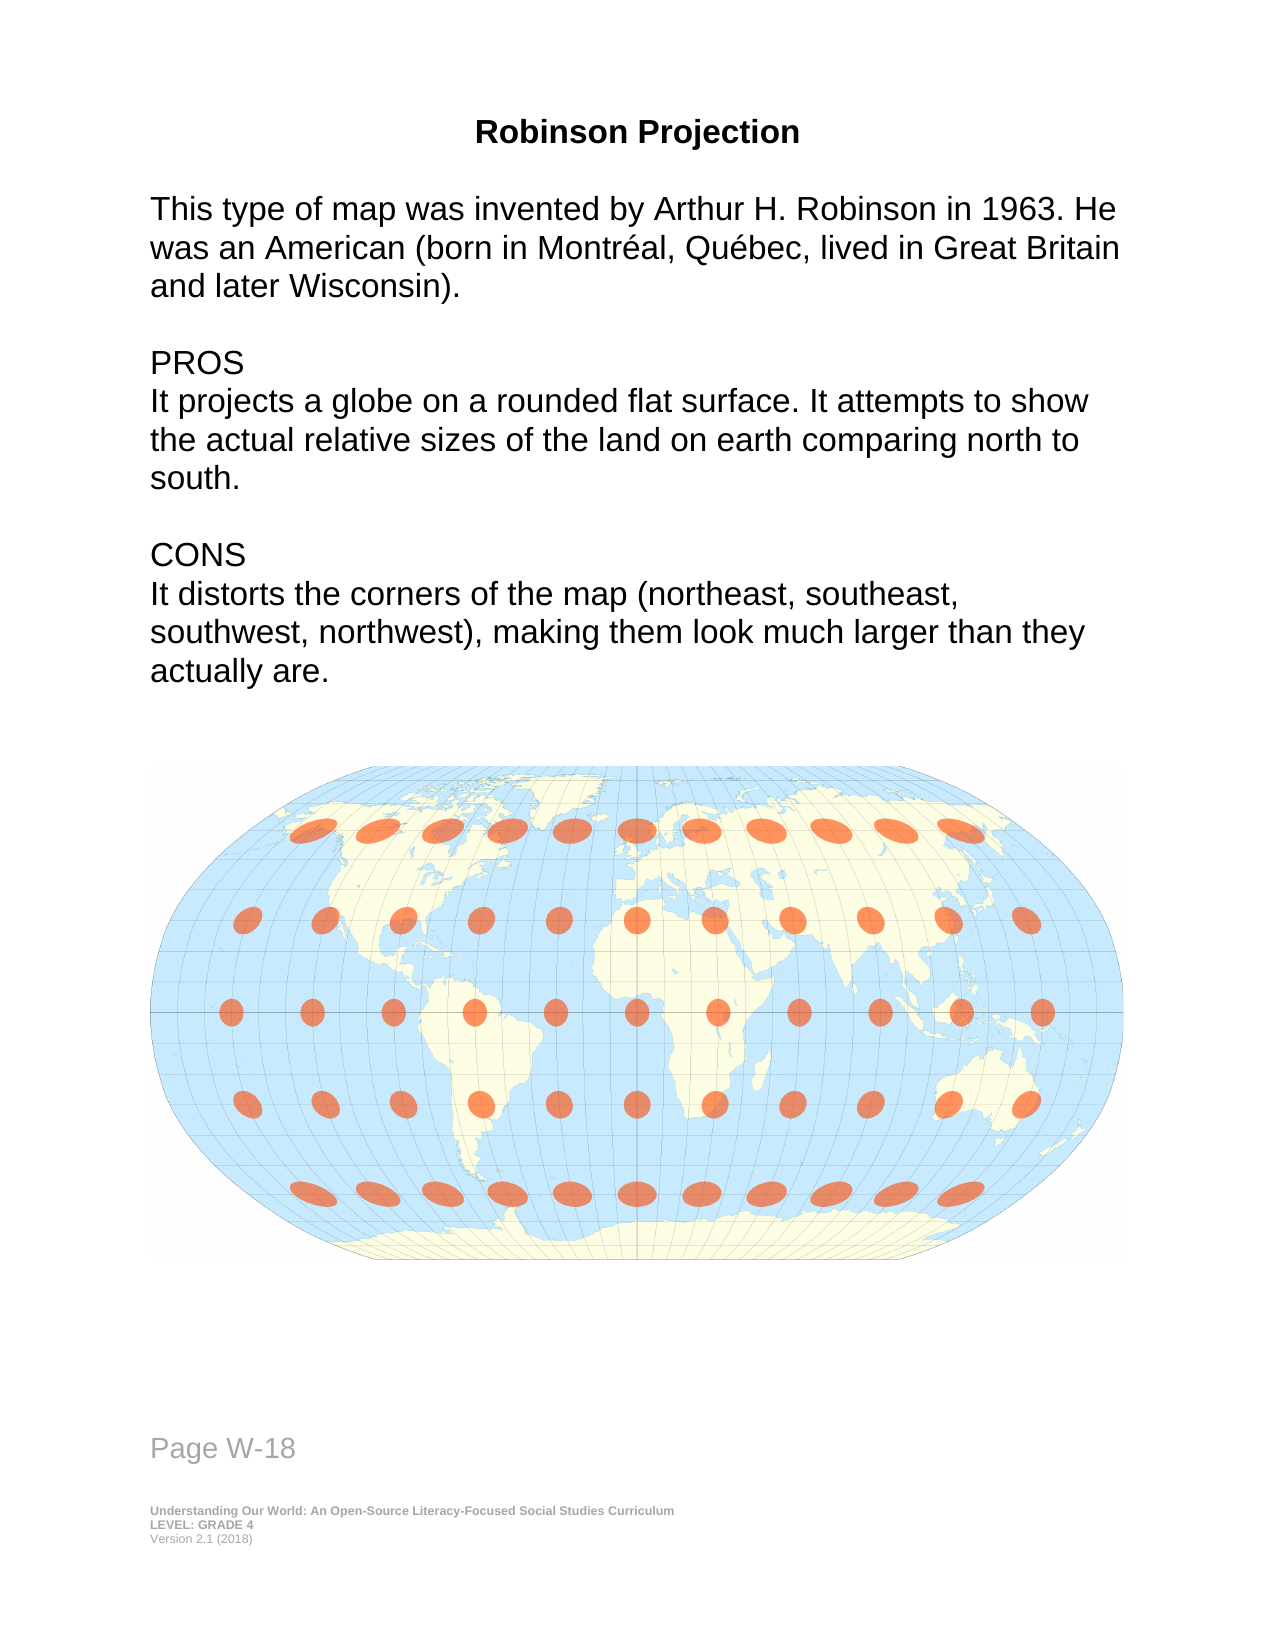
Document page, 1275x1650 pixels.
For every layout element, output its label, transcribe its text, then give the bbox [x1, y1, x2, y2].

text PROS [150, 343, 1125, 382]
text CONS [150, 535, 1125, 574]
text It projects a globe on a rounded flat surface. It attempts to show the actual relative sizes of the land on earth comparing north to south. [150, 382, 1125, 497]
text Robinson Projection [150, 112, 1125, 151]
picture [150, 766, 1124, 1260]
text It distorts the corners of the map (northeast, southeast, southwest, northwest), making them look much larger than they actually are. [150, 574, 1125, 689]
text This type of map was invented by Arthur H. Robinson in 1963. He was an American (born in Montréal, Québec, lived in Great Britain and later Wisconsin). [150, 189, 1125, 305]
